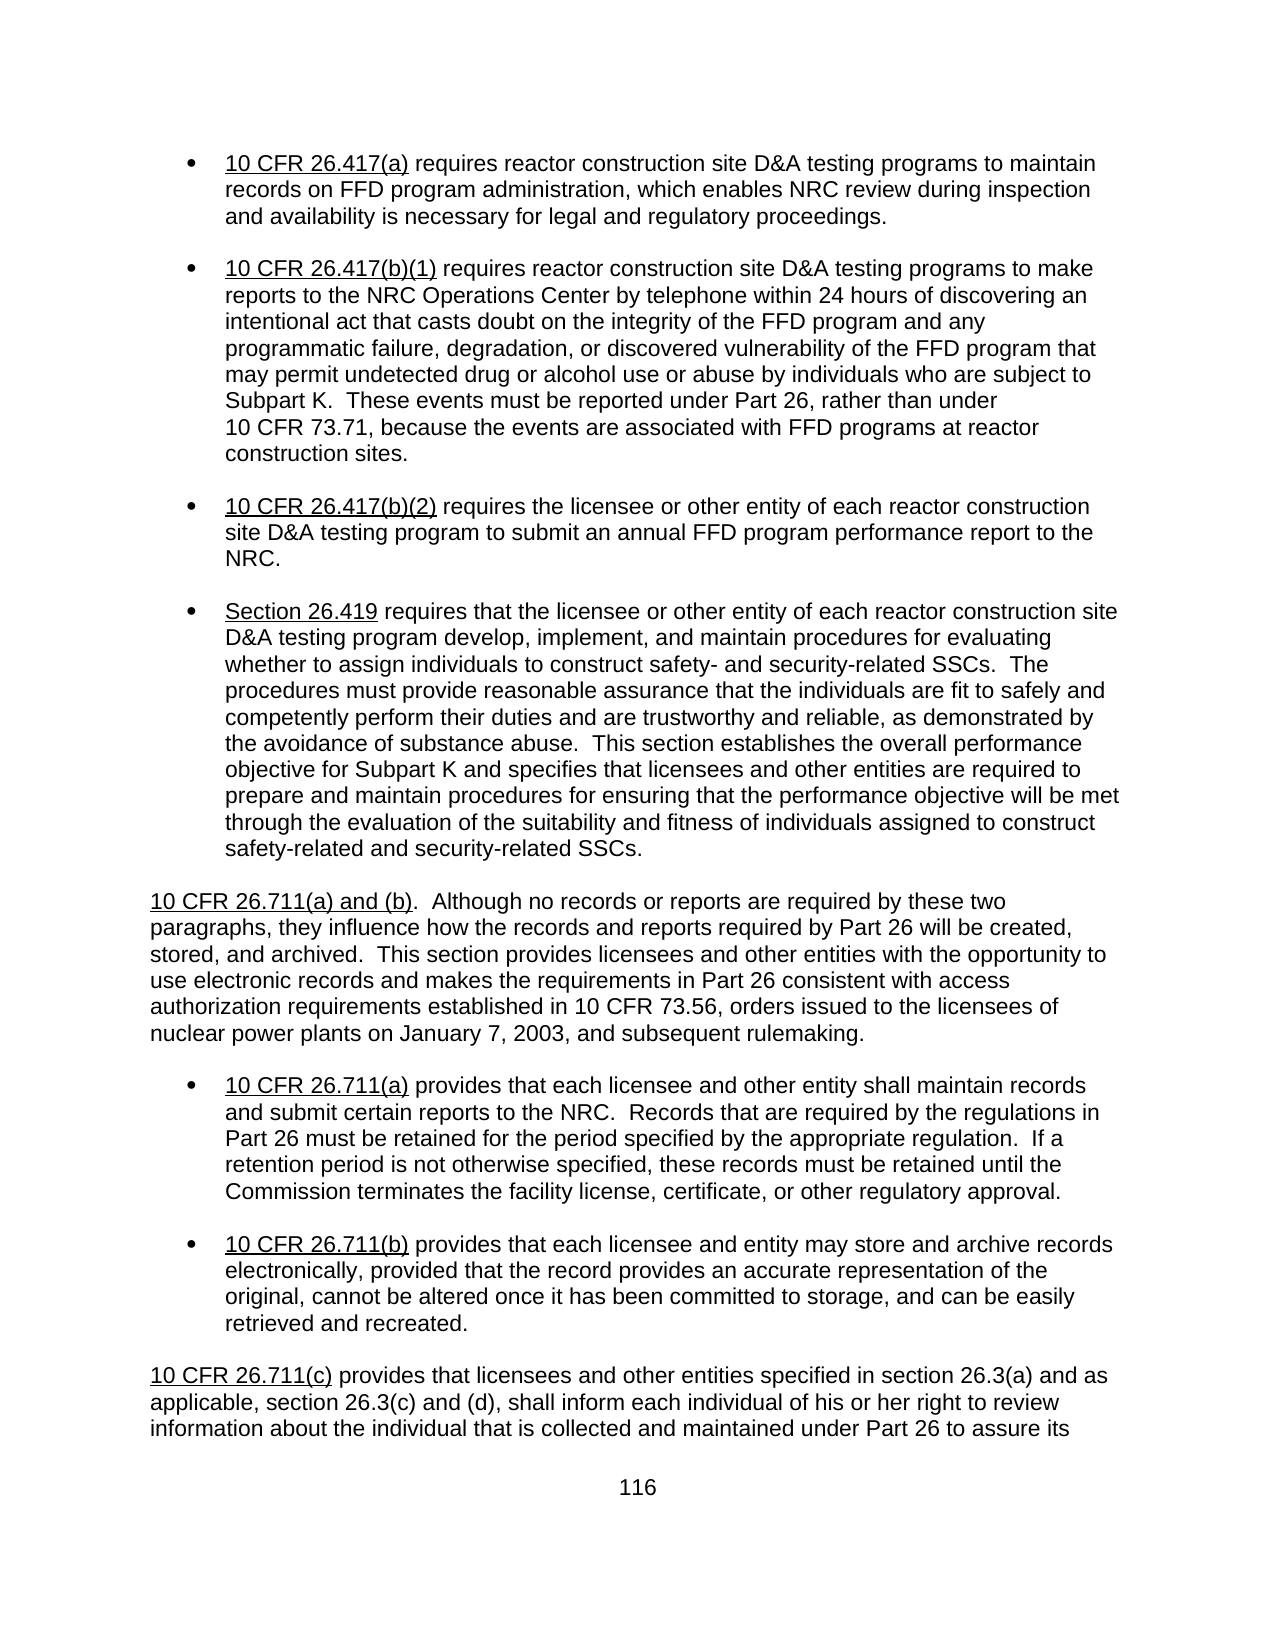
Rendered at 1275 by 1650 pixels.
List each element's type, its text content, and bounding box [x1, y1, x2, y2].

text 10 CFR 26.711(a) and (b). Although no records or reports are required by these two paragraphs, they influence how the records and reports required by Part 26 will be created, stored, and archived. This section provides licensees and other entities with the opportunity to use electronic records and makes the requirements in Part 26 consistent with access authorization requirements established in 10 CFR 73.56, orders issued to the licensees of nuclear power plants on January 7, 2003, and subsequent rulemaking. [150, 888, 1125, 1046]
list 10 CFR 26.417(a) requires reactor construction site D&A testing programs to maintain records on FFD program administration, which enables NRC review during inspection and availability is necessary for legal and regulatory proceedings. [187, 150, 1125, 229]
list 10 CFR 26.711(a) provides that each licensee and other entity shall maintain records and submit certain reports to the NRC. Records that are required by the regulations in Part 26 must be retained for the period specified by the appropriate regulation. If a retention period is not otherwise specified, these records must be retained until the Commission terminates the facility license, certificate, or other regulatory approval. [187, 1072, 1125, 1204]
list Section 26.419 requires that the licensee or other entity of each reactor construction site D&A testing program develop, implement, and maintain procedures for evaluating whether to assign individuals to construct safety- and security-related SSCs. The procedures must provide reasonable assurance that the individuals are fit to safely and competently perform their duties and are trustworthy and reliable, as demonstrated by the avoidance of substance abuse. This section establishes the overall performance objective for Subpart K and specifies that licensees and other entities are required to prepare and maintain procedures for ensuring that the performance objective will be met through the evaluation of the suitability and fitness of individuals assigned to construct safety-related and security-related SSCs. [187, 598, 1125, 862]
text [150, 1362, 1125, 1441]
list 10 CFR 26.417(b)(1) requires reactor construction site D&A testing programs to make reports to the NRC Operations Center by telephone within 24 hours of discovering an intentional act that casts doubt on the integrity of the FFD program and any programmatic failure, degradation, or discovered vulnerability of the FFD program that may permit undetected drug or alcohol use or abuse by individuals who are subject to Subpart K. These events must be reported under Part 26, rather than under 10 CFR 73.71, because the events are associated with FFD programs at reactor construction sites. [187, 255, 1125, 466]
list 10 CFR 26.711(b) provides that each licensee and entity may store and archive records electronically, provided that the record provides an accurate representation of the original, cannot be altered once it has been committed to storage, and can be easily retrieved and recreated. [187, 1231, 1125, 1336]
list 10 CFR 26.417(b)(2) requires the licensee or other entity of each reactor construction site D&A testing program to submit an annual FFD program performance report to the NRC. [187, 493, 1125, 572]
